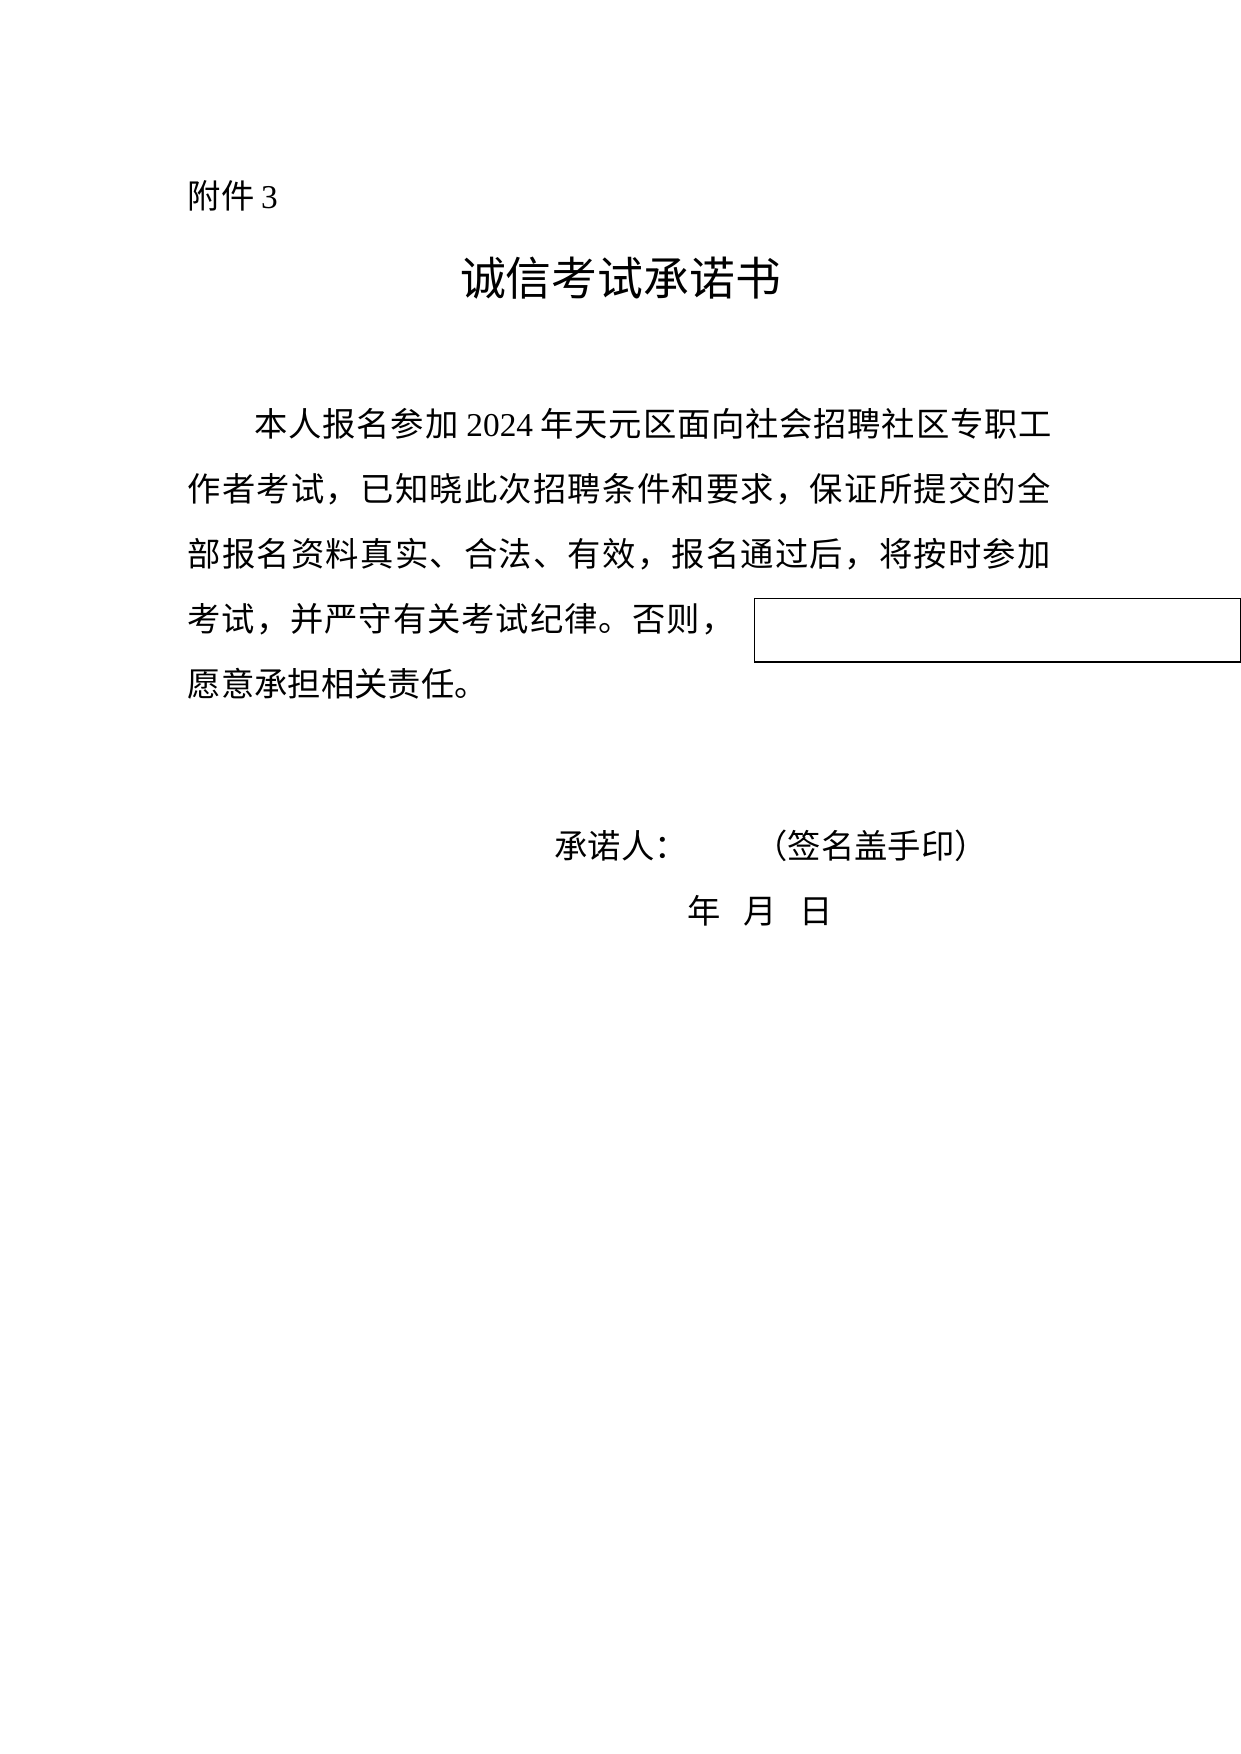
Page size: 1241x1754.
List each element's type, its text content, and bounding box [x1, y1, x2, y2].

text 诚信考试承诺书 [187, 227, 1053, 324]
text 本人报名参加2024年天元区面向社会招聘社区专职工作者考试，已知晓此次招聘条件和要求，保证所提交的全部报名资料真实、合法、有效，报名通过后，将按时参加考试，并严守有关考试纪律。否则，愿意承担相关责任。 [187, 389, 1053, 714]
text 承诺人： （签名盖手印） [187, 812, 1053, 877]
text 附件3 [187, 162, 1053, 227]
table_header [755, 599, 1240, 661]
text 年 月 日 [187, 877, 1053, 942]
